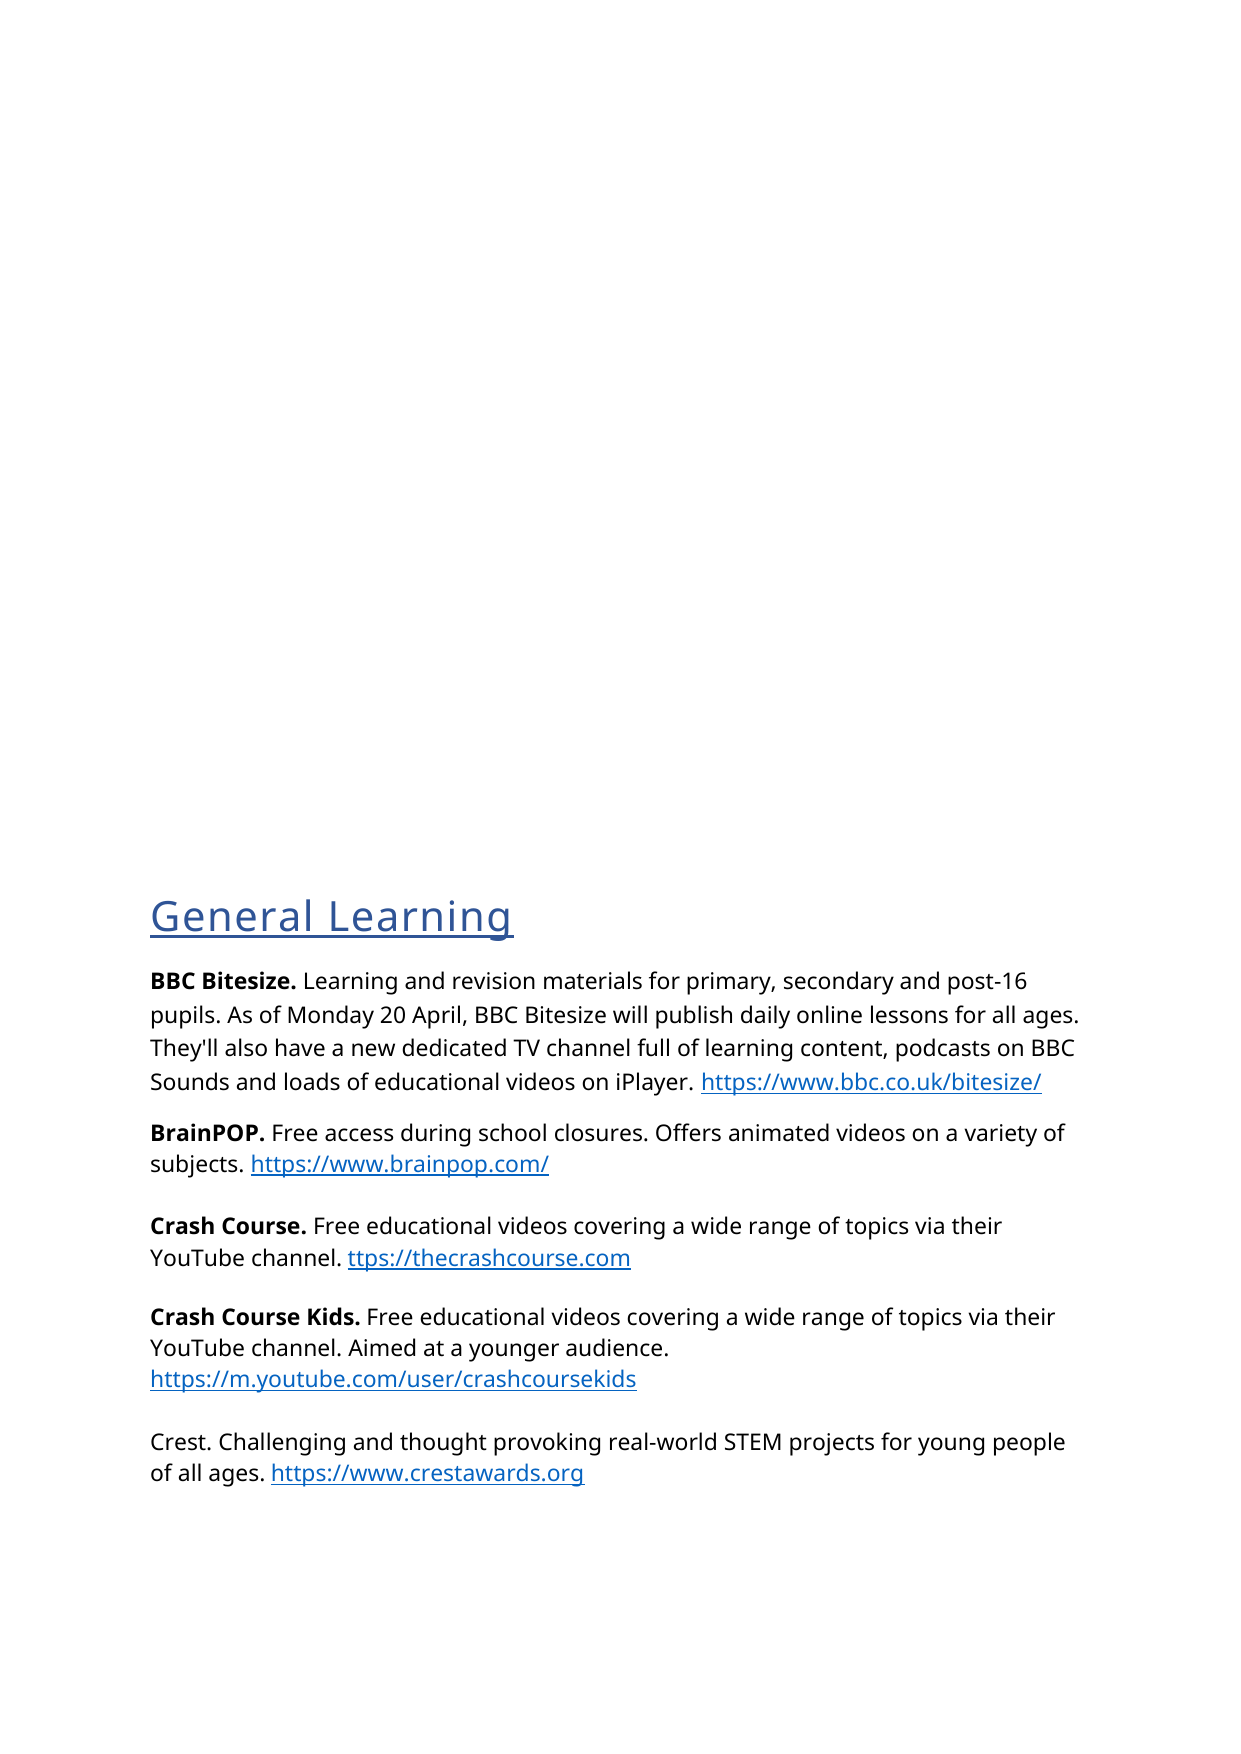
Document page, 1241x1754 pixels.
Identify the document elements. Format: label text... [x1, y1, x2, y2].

text Crash Course. Free educational videos covering a wide range of topics via their YouTube channel. ttps://thecrashcourse.com [150, 1210, 1090, 1273]
subtitle General Learning [150, 887, 1090, 944]
text Crash Course Kids. Free educational videos covering a wide range of topics via their YouTube channel. Aimed at a younger audience. https://m.youtube.com/user/crashcoursekids [150, 1301, 1090, 1394]
text BBC Bitesize. Learning and revision materials for primary, secondary and post-16 pupils. As of Monday 20 April, BBC Bitesize will publish daily online lessons for all ages. They'll also have a new dedicated TV channel full of learning content, podcasts on BBC Sounds and loads of educational videos on iPlayer. https://www.bbc.co.uk/bitesize/ [150, 965, 1090, 1097]
text BrainPOP. Free access during school closures. Offers animated videos on a variety of subjects. https://www.brainpop.com/ [150, 1117, 1090, 1179]
text Crest. Challenging and thought provoking real-world STEM projects for young people of all ages. https://www.crestawards.org [150, 1426, 1090, 1488]
